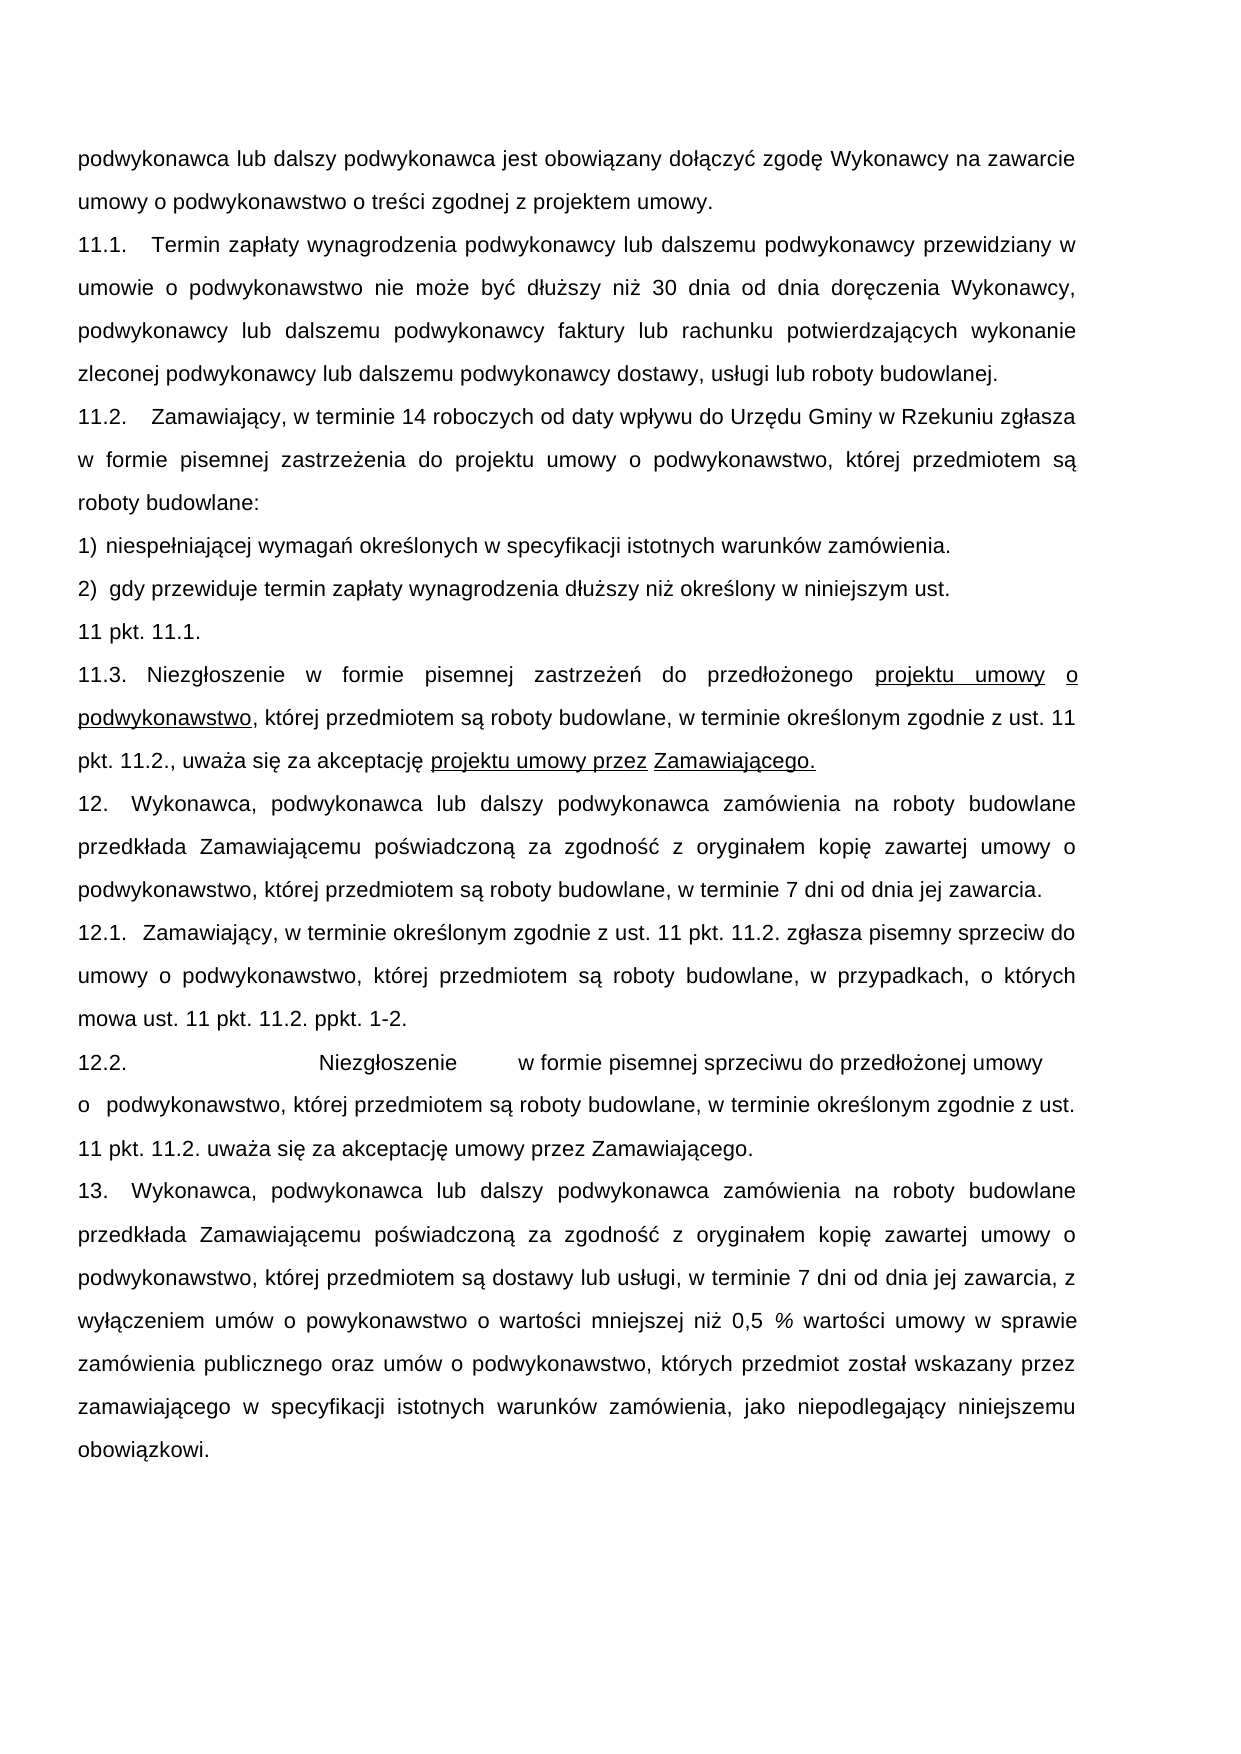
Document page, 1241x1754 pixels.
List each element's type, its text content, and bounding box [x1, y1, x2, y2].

list Zamawiający, w terminie 14 roboczych od daty wpływu do Urzędu Gminy w Rzekuniu zgłasza w formie pisemnej zastrzeżenia do projektu umowy o podwykonawstwo, której przedmiotem są roboty budowlane: [78, 390, 1078, 519]
list Niezgłoszenie w formie pisemnej sprzeciwu do przedłożonej umowy [78, 1036, 1080, 1078]
list Wykonawca, podwykonawca lub dalszy podwykonawca zamówienia na roboty budowlane przedkłada Zamawiającemu poświadczoną za zgodność z oryginałem kopię zawartej umowy o podwykonawstwo, której przedmiotem są roboty budowlane, w terminie 7 dni od dnia jej zawarcia. [78, 777, 1078, 906]
list Wykonawca, podwykonawca lub dalszy podwykonawca zamówienia na roboty budowlane przedkłada Zamawiającemu poświadczoną za zgodność z oryginałem kopię zawartej umowy o podwykonawstwo, której przedmiotem są dostawy lub usługi, w terminie 7 dni od dnia jej zawarcia, z wyłączeniem umów o powykonawstwo o wartości mniejszej niż 0,5 % wartości umowy w sprawie zamówienia publicznego oraz umów o podwykonawstwo, których przedmiot został wskazany przez zamawiającego w specyfikacji istotnych warunków zamówienia, jako niepodlegający niniejszemu obowiązkowi. [78, 1164, 1078, 1466]
list Niezgłoszenie w formie pisemnej zastrzeżeń do przedłożonego projektu umowy o podwykonawstwo, której przedmiotem są roboty budowlane, w terminie określonym zgodnie z ust. 11 pkt. 11.2., uważa się za akceptację projektu umowy przez Zamawiającego. [78, 648, 1078, 777]
text o podwykonawstwo, której przedmiotem są roboty budowlane, w terminie określonym zgodnie z ust. 11 pkt. 11.2. uważa się za akceptację umowy przez Zamawiającego. [78, 1078, 1078, 1164]
list Termin zapłaty wynagrodzenia podwykonawcy lub dalszemu podwykonawcy przewidziany w umowie o podwykonawstwo nie może być dłuższy niż 30 dnia od dnia doręczenia Wykonawcy, podwykonawcy lub dalszemu podwykonawcy faktury lub rachunku potwierdzających wykonanie zleconej podwykonawcy lub dalszemu podwykonawcy dostawy, usługi lub roboty budowlanej. [78, 218, 1078, 390]
list pkt. 11.1. [78, 605, 1080, 648]
text podwykonawca lub dalszy podwykonawca jest obowiązany dołączyć zgodę Wykonawcy na zawarcie umowy o podwykonawstwo o treści zgodnej z projektem umowy. [78, 132, 1078, 218]
list gdy przewiduje termin zapłaty wynagrodzenia dłuższy niż określony w niniejszym ust. [78, 562, 1080, 605]
list niespełniającej wymagań określonych w specyfikacji istotnych warunków zamówienia. [78, 519, 1080, 562]
list Zamawiający, w terminie określonym zgodnie z ust. 11 pkt. 11.2. zgłasza pisemny sprzeciw do umowy o podwykonawstwo, której przedmiotem są roboty budowlane, w przypadkach, o których mowa ust. 11 pkt. 11.2. ppkt. 1-2. [78, 906, 1078, 1036]
